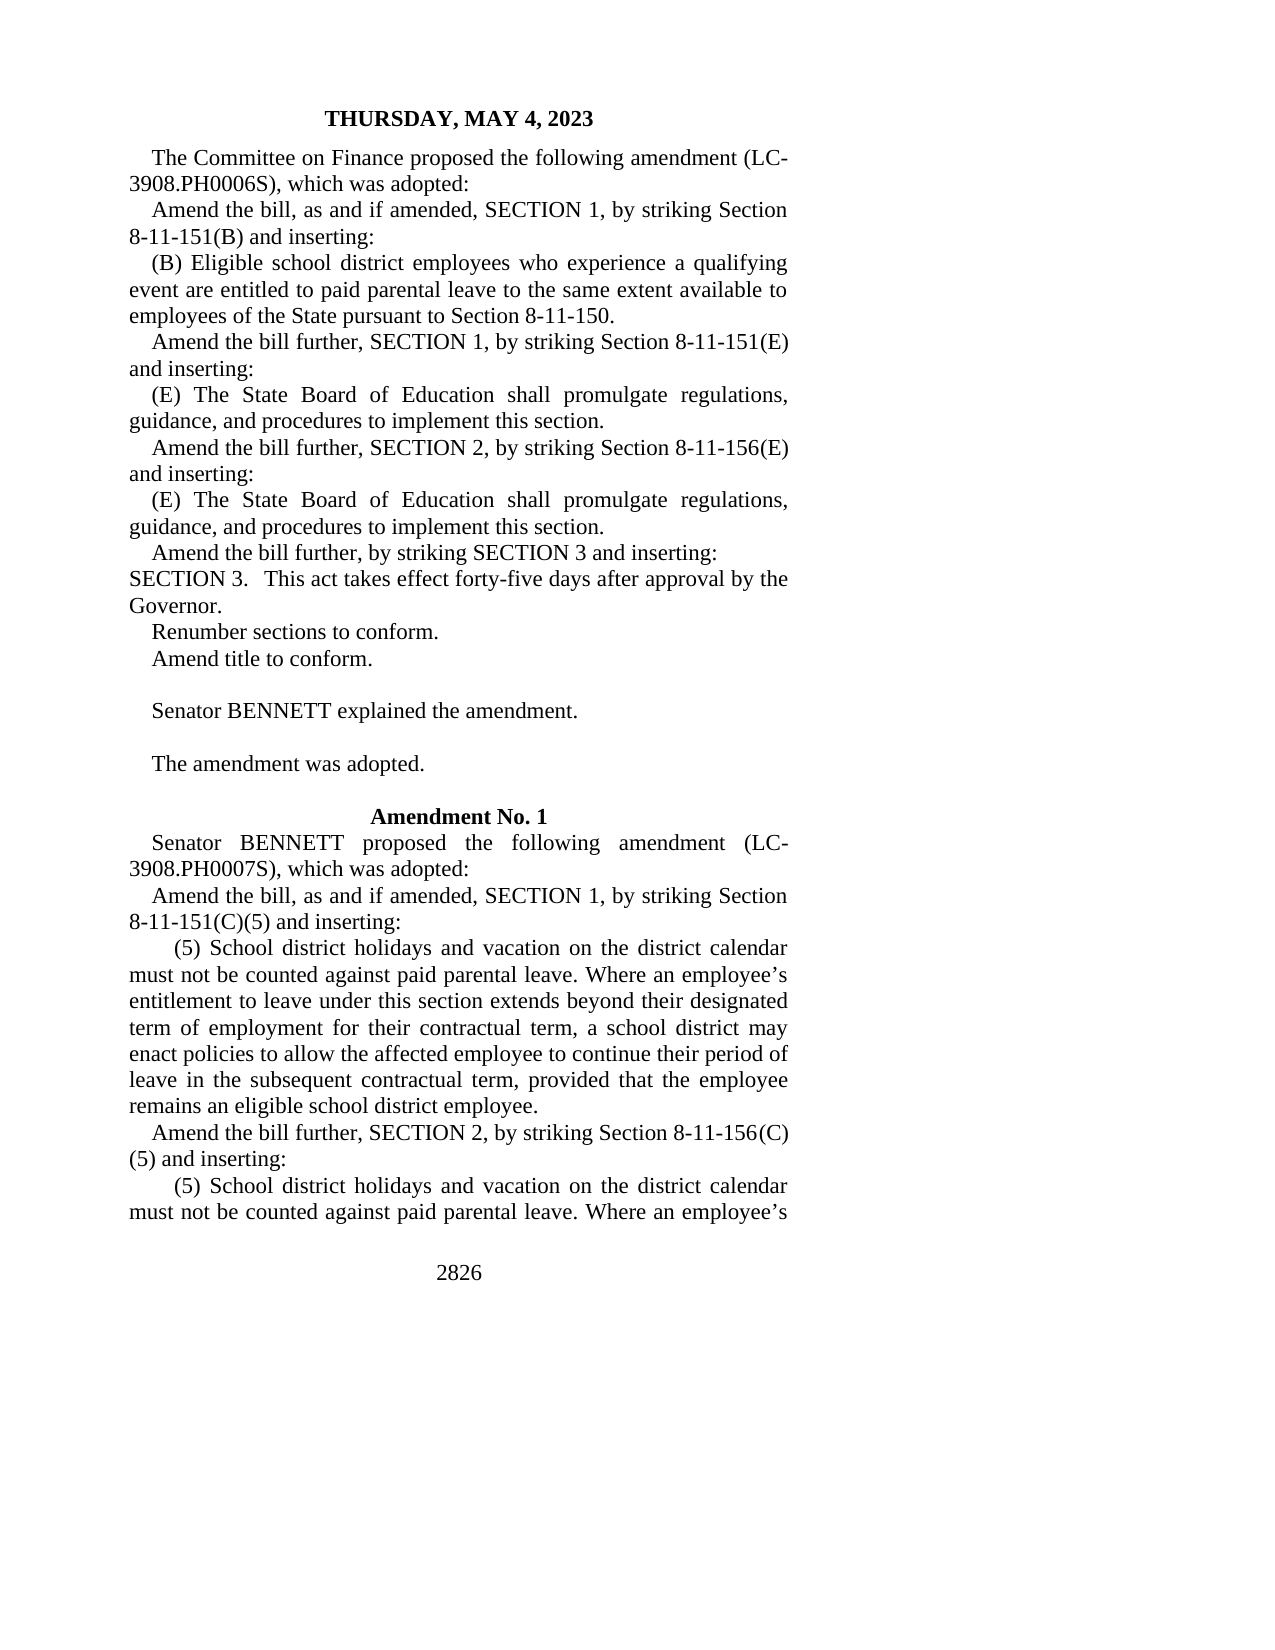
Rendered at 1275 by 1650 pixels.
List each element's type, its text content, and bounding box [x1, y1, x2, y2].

text Amend the bill, as and if amended, SECTION 1, by striking Section 8-11-151(C)(5) and inserting: [129, 882, 789, 934]
text The amendment was adopted. [129, 750, 789, 776]
text Amend the bill, as and if amended, SECTION 1, by striking Section 8-11-151(B) and inserting: [129, 197, 789, 249]
text Renumber sections to conform. [129, 618, 789, 644]
text Senator BENNETT explained the amendment. [129, 697, 789, 724]
text Senator BENNETT proposed the following amendment (LC-3908.PH0007S), which was adopted: [129, 829, 789, 882]
text Amend title to conform. [129, 644, 789, 671]
text The Committee on Finance proposed the following amendment (LC-3908.PH0006S), which was adopted: [129, 144, 789, 197]
text Amend the bill further, SECTION 2, by striking Section 8-11-156(E) and inserting: [129, 434, 789, 486]
text Amendment No. 1 [129, 803, 789, 829]
text Amend the bill further, SECTION 2, by striking Section 8-11-156(C)(5) and inserting: [129, 1119, 789, 1172]
text Amend the bill further, SECTION 1, by striking Section 8-11-151(E) and inserting: [129, 328, 789, 381]
text Amend the bill further, by striking SECTION 3 and inserting: [129, 539, 789, 566]
